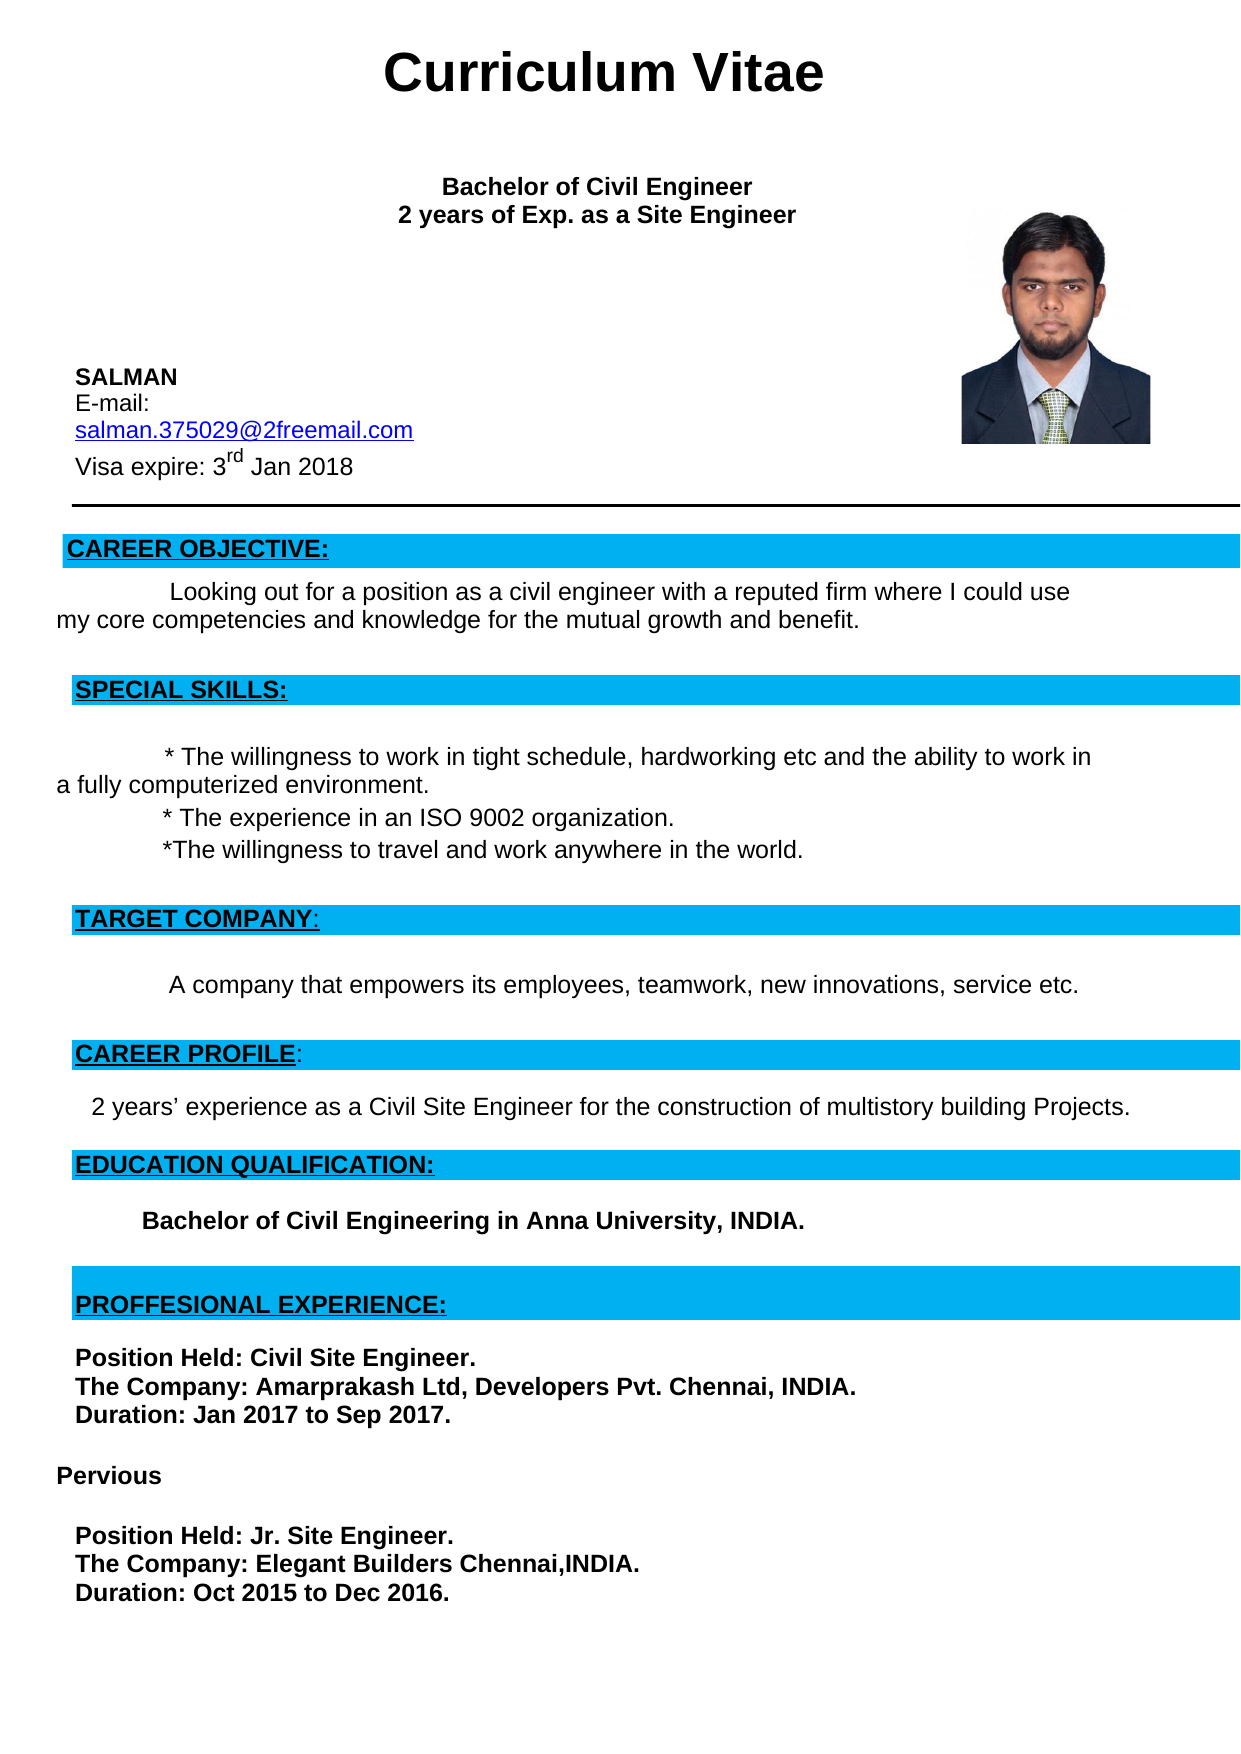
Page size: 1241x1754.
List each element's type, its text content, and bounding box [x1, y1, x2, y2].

text Duration: Oct 2015 to Dec 2016. [75, 1578, 1132, 1607]
text Bachelor of Civil Engineering in Anna University, INDIA. [142, 1206, 1132, 1235]
picture [961, 207, 1151, 444]
text Looking out for a position as a civil engineer with a reputed firm where I could use my core competencies and knowledge for the mutual growth and benefit. [56, 579, 1105, 634]
text 2 years of Exp. as a Site Engineer [398, 200, 1132, 229]
text A company that empowers its employees, teamwork, new innovations, service etc. [169, 970, 1132, 999]
text Bachelor of Civil Engineer [442, 171, 1132, 200]
text CAREER PROFILE: [75, 1039, 1132, 1068]
text * The experience in an ISO 9002 organization. [162, 802, 1132, 831]
text Curriculum Vitae [383, 41, 1132, 104]
text * The willingness to work in tight schedule, hardworking etc and the ability to work in a fully computerized environment. [56, 743, 1103, 798]
text 2 years’ experience as a Civil Site Engineer for the construction of multistory building Projects. [56, 1092, 1132, 1121]
text EDUCATION QUALIFICATION: [75, 1150, 1132, 1179]
text Position Held: Civil Site Engineer. [75, 1343, 1132, 1371]
text Pervious [56, 1461, 1132, 1489]
text *The willingness to travel and work anywhere in the world. [162, 835, 1132, 864]
text The Company: Elegant Builders Chennai,INDIA. [75, 1549, 1132, 1578]
text Visa expire: 3rd Jan 2018 [75, 444, 1132, 483]
text Position Held: Jr. Site Engineer. [75, 1521, 1132, 1549]
text Duration: Jan 2017 to Sep 2017. [75, 1400, 1132, 1429]
text SPECIAL SKILLS: [75, 675, 1132, 704]
text PROFFESIONAL EXPERIENCE: [75, 1290, 1132, 1319]
text CAREER OBJECTIVE: [67, 534, 1132, 563]
text SALMAN [75, 365, 434, 391]
text E-mail: salman.375029@2freemail.com [75, 391, 434, 443]
text The Company: Amarprakash Ltd, Developers Pvt. Chennai, INDIA. [75, 1371, 1132, 1400]
text TARGET COMPANY: [75, 904, 1132, 933]
